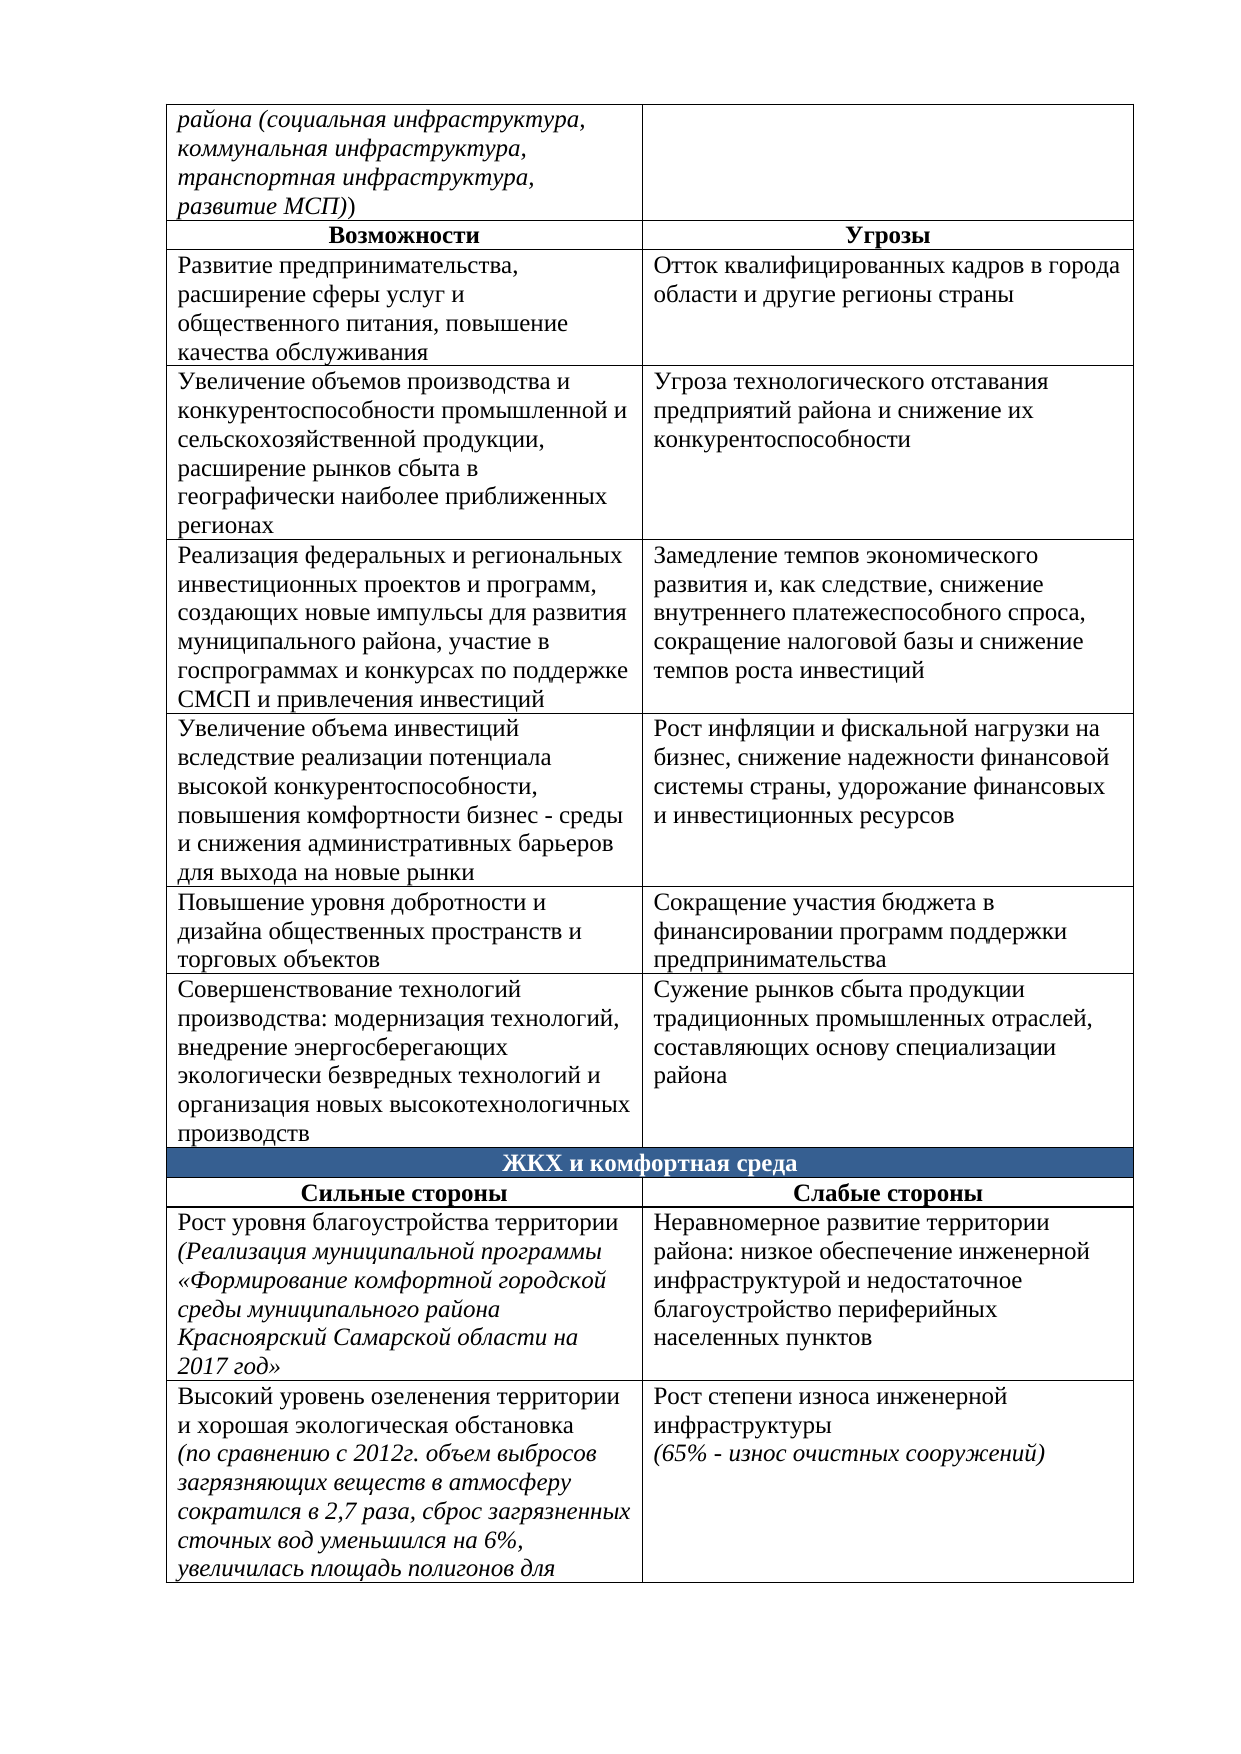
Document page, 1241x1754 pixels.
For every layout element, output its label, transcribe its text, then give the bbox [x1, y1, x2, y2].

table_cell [643, 1381, 1133, 1582]
table_cell Развитие предпринимательства, расширение сферы услуг и общественного питания, повышение качества обслуживания [167, 250, 642, 365]
table_cell Угроза технологического отставания предприятий района и снижение их конкурентоспособности [643, 366, 1133, 539]
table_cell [167, 105, 642, 219]
table_cell Рост уровня благоустройства территории (Реализация муниципальной программы «Формирование комфортной городской среды муниципального района Красноярский Самарской области на 2017 год» [167, 1208, 642, 1380]
table_cell Отток квалифицированных кадров в города области и другие регионы страны [643, 250, 1133, 365]
table_cell Повышение уровня добротности и дизайна общественных пространств и торговых объектов [167, 887, 642, 973]
table_cell Замедление темпов экономического развития и, как следствие, снижение внутреннего платежеспособного спроса, сокращение налоговой базы и снижение темпов роста инвестиций [643, 540, 1133, 712]
table_cell Рост инфляции и фискальной нагрузки на бизнес, снижение надежности финансовой системы страны, удорожание финансовых и инвестиционных ресурсов [643, 714, 1133, 886]
table_cell Возможности [167, 221, 642, 249]
table_cell Слабые стороны [643, 1178, 1133, 1206]
table_cell Сокращение участия бюджета в финансировании программ поддержки предпринимательства [643, 887, 1133, 973]
table_cell ЖКХ и комфортная среда [167, 1148, 1133, 1177]
table_cell Сильные стороны [167, 1178, 642, 1206]
table_cell Неравномерное развитие территории района: низкое обеспечение инженерной инфраструктурой и недостаточное благоустройство периферийных населенных пунктов [643, 1208, 1133, 1380]
table_cell Сужение рынков сбыта продукции традиционных промышленных отраслей, составляющих основу специализации района [643, 974, 1133, 1147]
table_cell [643, 105, 1133, 219]
table_cell Угрозы [643, 221, 1133, 249]
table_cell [167, 1381, 642, 1582]
table_cell Совершенствование технологий производства: модернизация технологий, внедрение энергосберегающих экологически безвредных технологий и организация новых высокотехнологичных производств [167, 974, 642, 1147]
table_cell Увеличение объема инвестиций вследствие реализации потенциала высокой конкурентоспособности, повышения комфортности бизнес - среды и снижения административных барьеров для выхода на новые рынки [167, 714, 642, 886]
table_cell Реализация федеральных и региональных инвестиционных проектов и программ, создающих новые импульсы для развития муниципального района, участие в госпрограммах и конкурсах по поддержке СМСП и привлечения инвестиций [167, 540, 642, 712]
table_cell Увеличение объемов производства и конкурентоспособности промышленной и сельскохозяйственной продукции, расширение рынков сбыта в географически наиболее приближенных регионах [167, 366, 642, 539]
